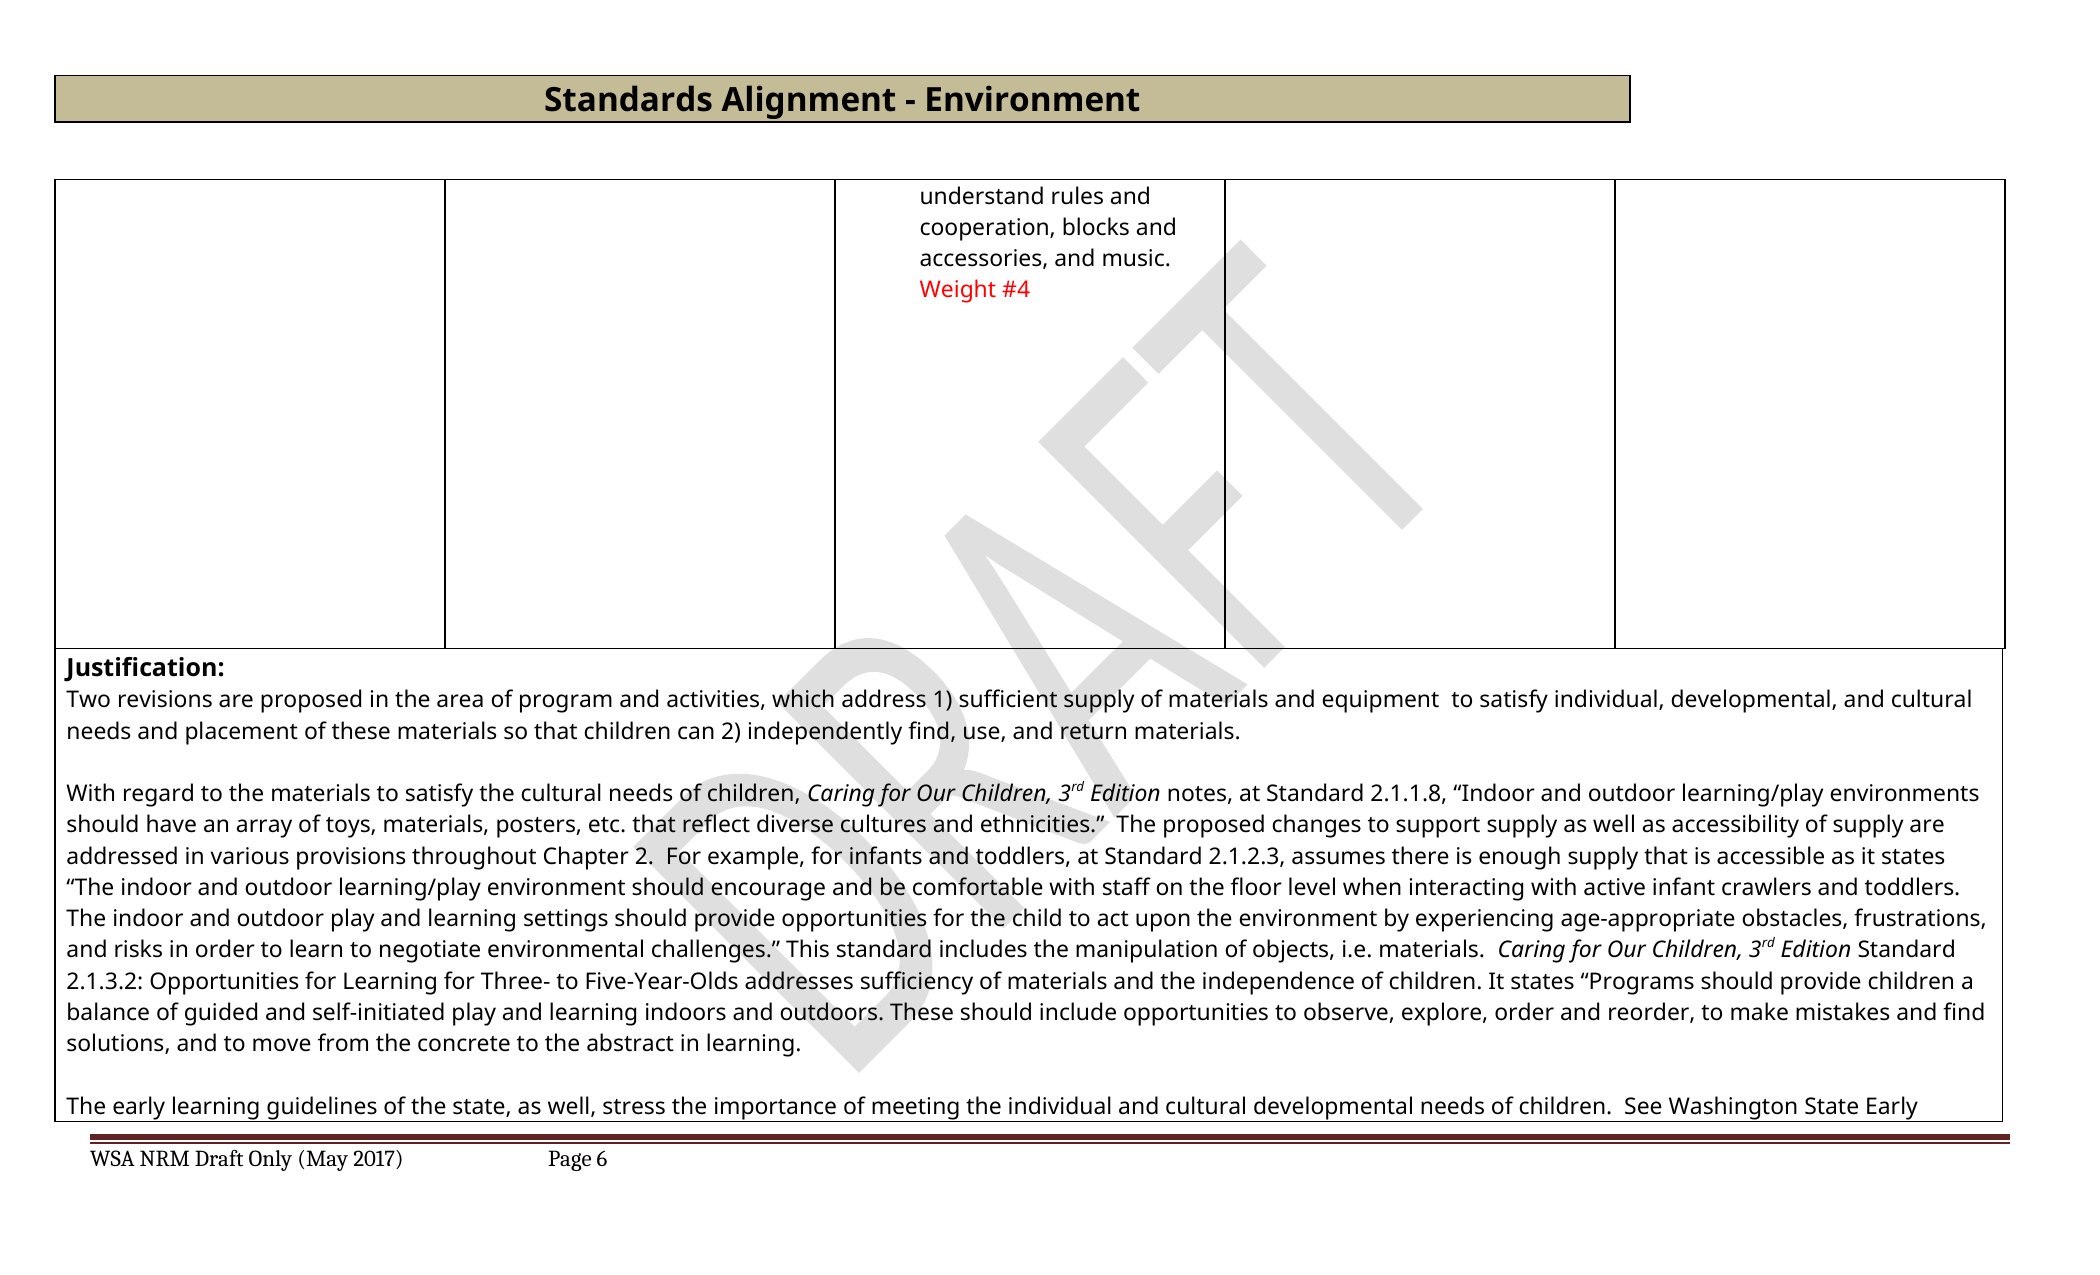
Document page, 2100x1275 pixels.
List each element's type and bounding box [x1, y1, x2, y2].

table_cell [446, 180, 834, 648]
table_cell [56, 180, 444, 648]
table_cell [836, 180, 1224, 648]
table_cell [1226, 180, 1614, 648]
table_cell [56, 649, 2002, 1121]
table_cell [1616, 180, 2004, 648]
